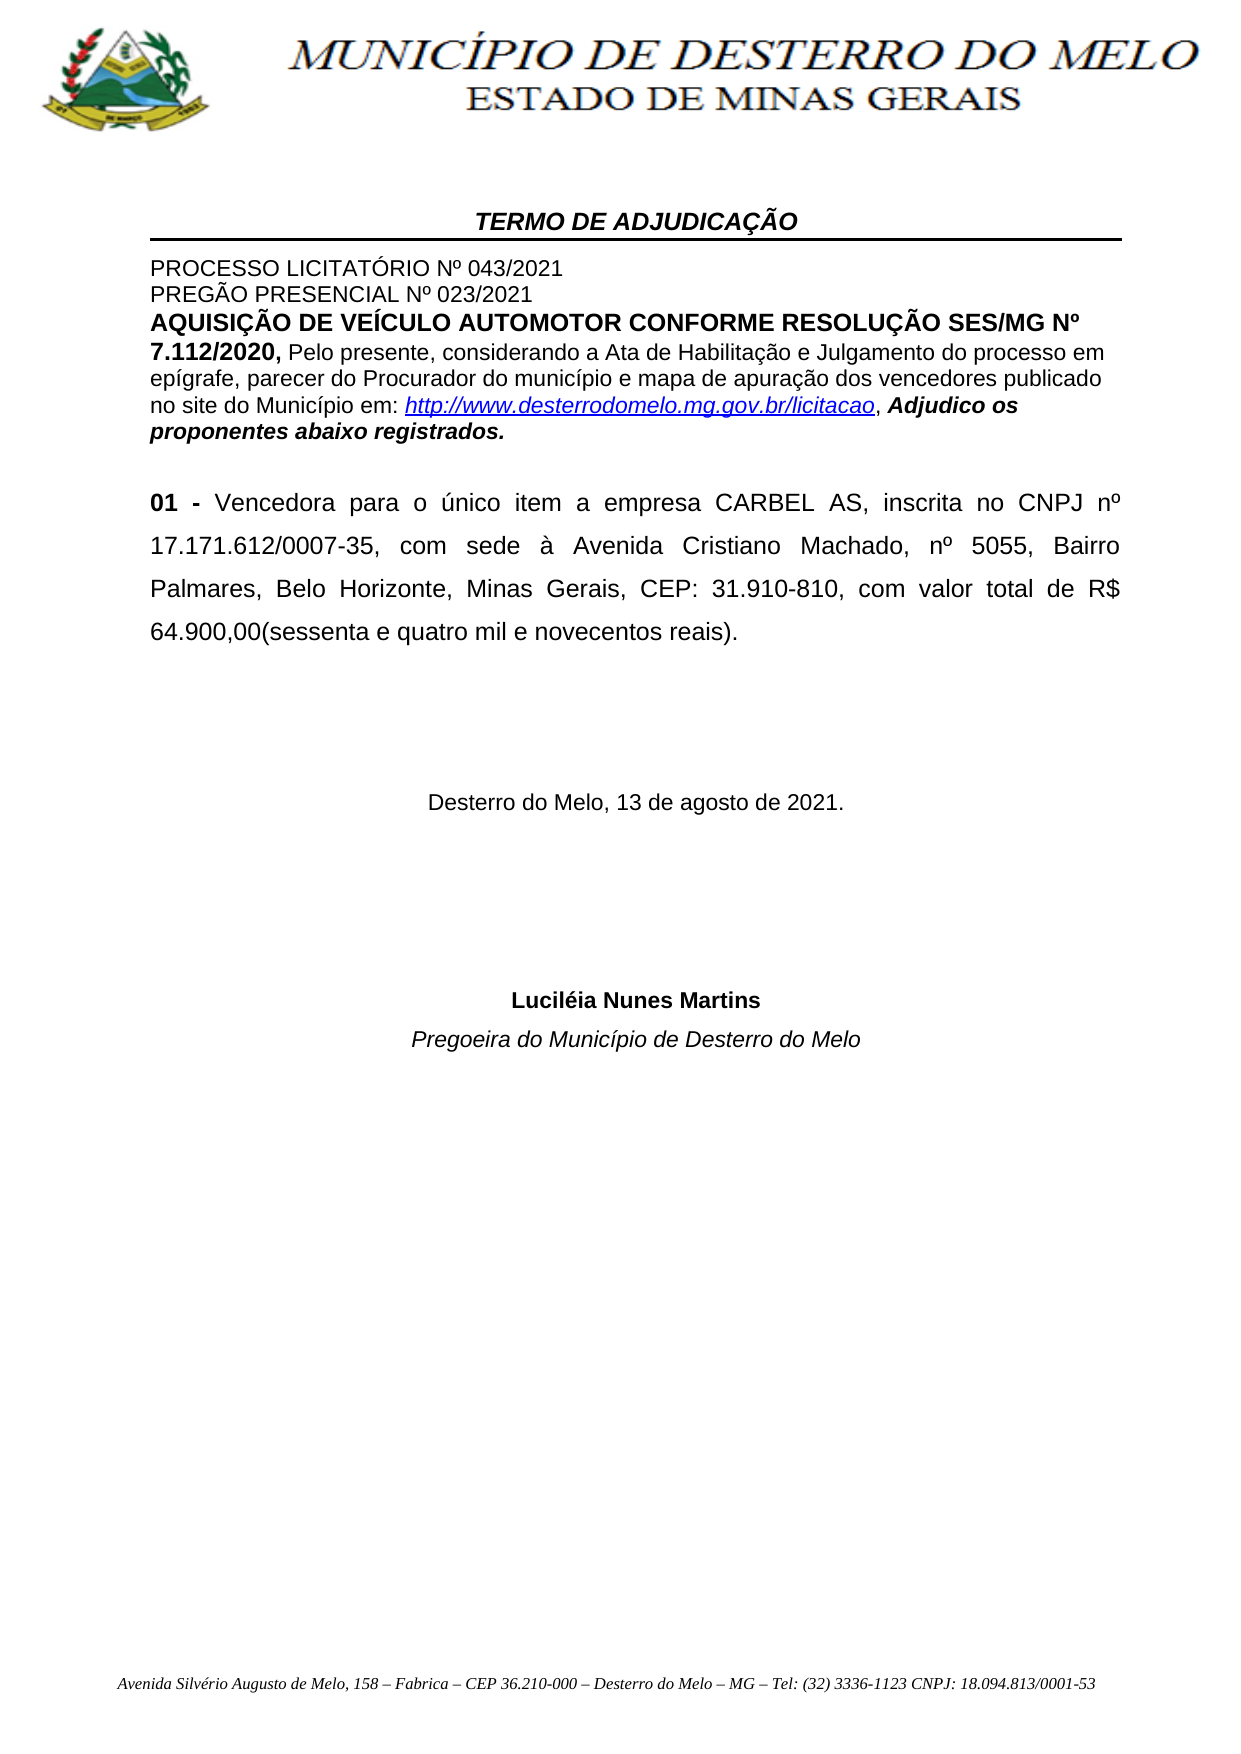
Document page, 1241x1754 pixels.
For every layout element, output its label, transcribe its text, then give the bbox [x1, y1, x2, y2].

text Desterro do Melo, 13 de agosto de 2021. [150, 789, 1122, 816]
picture [16, 12, 1232, 151]
text 01 - Vencedora para o único item a empresa CARBEL AS, inscrita no CNPJ nº 17.171.612/0007-35, com sede à Avenida Cristiano Machado, nº 5055, Bairro Palmares, Belo Horizonte, Minas Gerais, CEP: 31.910-810, com valor total de R$ 64.900,00(sessenta e quatro mil e novecentos reais). [150, 487, 1122, 646]
text Luciléia Nunes Martins [150, 987, 1122, 1013]
text Pregoeira do Município de Desterro do Melo [150, 1026, 1122, 1053]
text PREGÃO PRESENCIAL Nº 023/2021 [150, 281, 1122, 308]
text TERMO DE ADJUDICAÇÃO [150, 207, 1122, 238]
text PROCESSO LICITATÓRIO Nº 043/2021 [150, 255, 1122, 281]
text AQUISIÇÃO DE VEÍCULO AUTOMOTOR CONFORME RESOLUÇÃO SES/MG Nº 7.112/2020, Pelo presente, considerando a Ata de Habilitação e Julgamento do processo em epígrafe, parecer do Procurador do município e mapa de apuração dos vencedores publicado no site do Município em: http://www.desterrodomelo.mg.gov.br/licitacao, Adjudico os proponentes abaixo registrados. [150, 308, 1122, 444]
